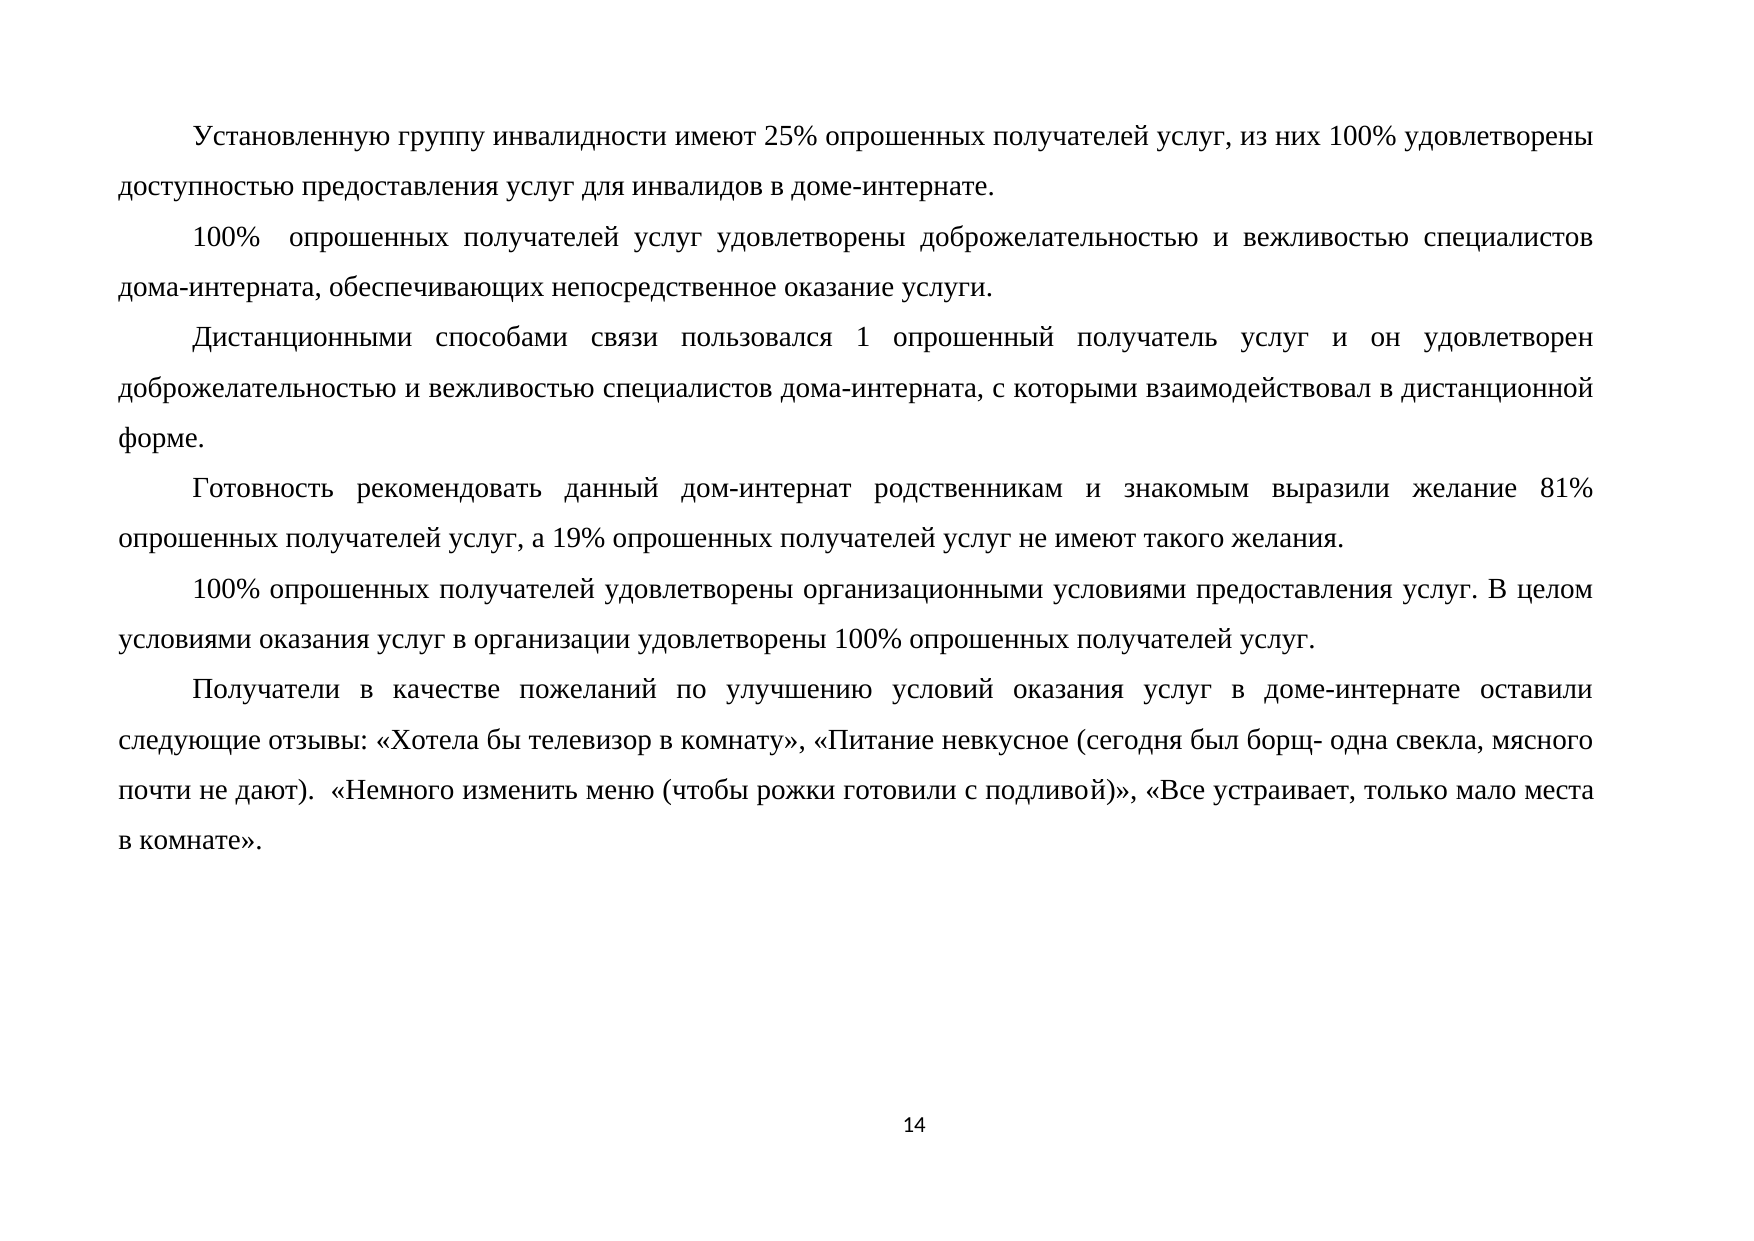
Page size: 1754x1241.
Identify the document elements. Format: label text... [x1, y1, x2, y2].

text Установленную группу инвалидности имеют 25% опрошенных получателей услуг, из них 100% удовлетворены доступностью предоставления услуг для инвалидов в доме-интернате. [118, 118, 1595, 202]
text Получатели в качестве пожеланий по улучшению условий оказания услуг в доме-интернате оставили следующие отзывы: «Хотела бы телевизор в комнату», «Питание невкусное (сегодня был борщ- одна свекла, мясного почти не дают). «Немного изменить меню (чтобы рожки готовили с подливой)», «Все устраивает, только мало места в комнате». [118, 672, 1595, 856]
text Дистанционными способами связи пользовался 1 опрошенный получатель услуг и он удовлетворен доброжелательностью и вежливостью специалистов дома-интерната, с которыми взаимодействовал в дистанционной форме. [118, 319, 1595, 453]
text 100% опрошенных получателей услуг удовлетворены доброжелательностью и вежливостью специалистов дома-интерната, обеспечивающих непосредственное оказание услуги. [118, 219, 1595, 303]
text 100% опрошенных получателей удовлетворены организационными условиями предоставления услуг. В целом условиями оказания услуг в организации удовлетворены 100% опрошенных получателей услуг. [118, 571, 1595, 655]
text Готовность рекомендовать данный дом-интернат родственникам и знакомым выразили желание 81% опрошенных получателей услуг, а 19% опрошенных получателей услуг не имеют такого желания. [118, 470, 1595, 554]
